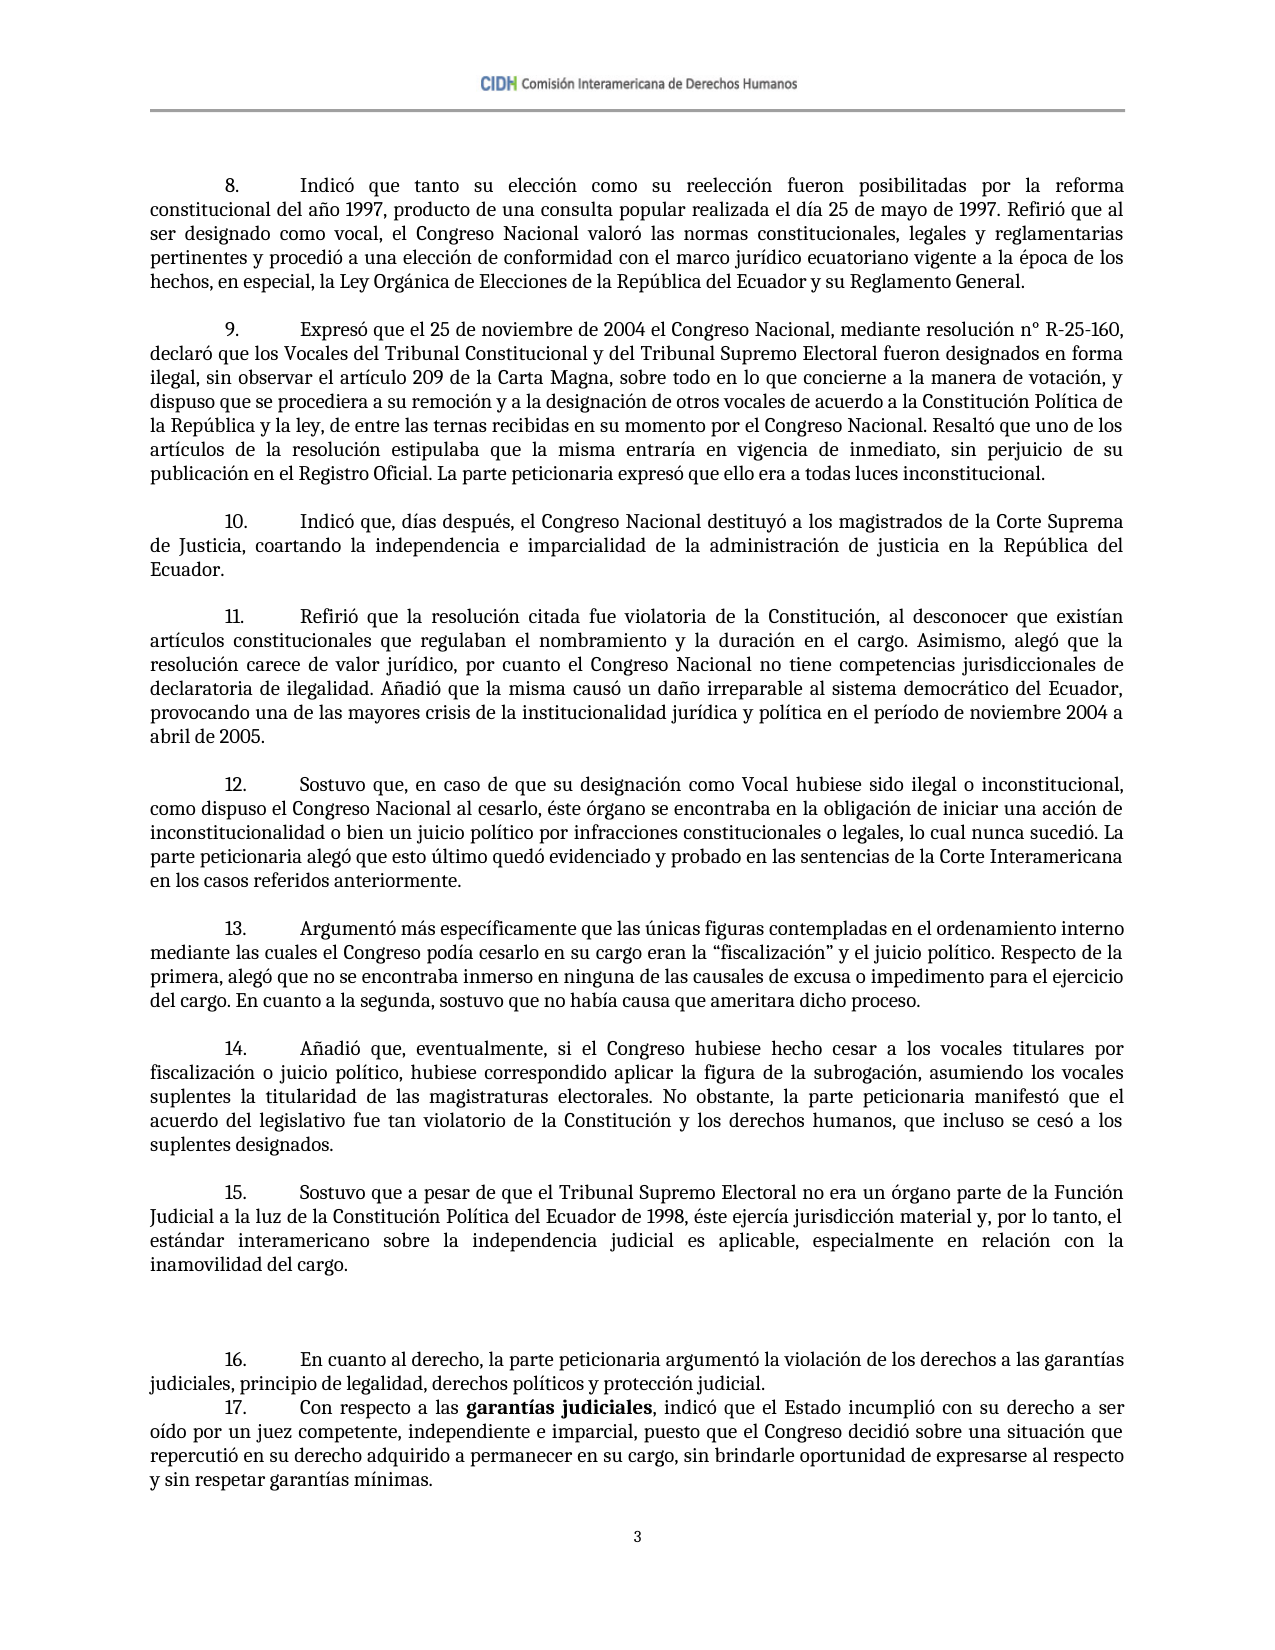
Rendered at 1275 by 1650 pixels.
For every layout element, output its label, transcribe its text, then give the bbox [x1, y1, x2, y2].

list Indicó que, días después, el Congreso Nacional destituyó a los magistrados de la Corte Suprema de Justicia, coartando la independencia e imparcialidad de la administración de justicia en la República del Ecuador. [150, 509, 1125, 581]
list Expresó que el 25 de noviembre de 2004 el Congreso Nacional, mediante resolución n° R-25-160, declaró que los Vocales del Tribunal Constitucional y del Tribunal Supremo Electoral fueron designados en forma ilegal, sin observar el artículo 209 de la Carta Magna, sobre todo en lo que concierne a la manera de votación, y dispuso que se procediera a su remoción y a la designación de otros vocales de acuerdo a la Constitución Política de la República y la ley, de entre las ternas recibidas en su momento por el Congreso Nacional. Resaltó que uno de los artículos de la resolución estipulaba que la misma entraría en vigencia de inmediato, sin perjuicio de su publicación en el Registro Oficial. La parte peticionaria expresó que ello era a todas luces inconstitucional. [150, 318, 1125, 485]
list Con respecto a las garantías judiciales, indicó que el Estado incumplió con su derecho a ser oído por un juez competente, independiente e imparcial, puesto que el Congreso decidió sobre una situación que repercutió en su derecho adquirido a permanecer en su cargo, sin brindarle oportunidad de expresarse al respecto y sin respetar garantías mínimas. [150, 1396, 1125, 1492]
list Sostuvo que, en caso de que su designación como Vocal hubiese sido ilegal o inconstitucional, como dispuso el Congreso Nacional al cesarlo, éste órgano se encontraba en la obligación de iniciar una acción de inconstitucionalidad o bien un juicio político por infracciones constitucionales o legales, lo cual nunca sucedió. La parte peticionaria alegó que esto último quedó evidenciado y probado en las sentencias de la Corte Interamericana en los casos referidos anteriormente. [150, 773, 1125, 893]
list Añadió que, eventualmente, si el Congreso hubiese hecho cesar a los vocales titulares por fiscalización o juicio político, hubiese correspondido aplicar la figura de la subrogación, asumiendo los vocales suplentes la titularidad de las magistraturas electorales. No obstante, la parte peticionaria manifestó que el acuerdo del legislativo fue tan violatorio de la Constitución y los derechos humanos, que incluso se cesó a los suplentes designados. [150, 1036, 1125, 1156]
list Sostuvo que a pesar de que el Tribunal Supremo Electoral no era un órgano parte de la Función Judicial a la luz de la Constitución Política del Ecuador de 1998, éste ejercía jurisdicción material y, por lo tanto, el estándar interamericano sobre la independencia judicial es aplicable, especialmente en relación con la inamovilidad del cargo. [150, 1180, 1125, 1276]
picture [475, 75, 800, 93]
list Indicó que tanto su elección como su reelección fueron posibilitadas por la reforma constitucional del año 1997, producto de una consulta popular realizada el día 25 de mayo de 1997. Refirió que al ser designado como vocal, el Congreso Nacional valoró las normas constitucionales, legales y reglamentarias pertinentes y procedió a una elección de conformidad con el marco jurídico ecuatoriano vigente a la época de los hechos, en especial, la Ley Orgánica de Elecciones de la República del Ecuador y su Reglamento General. [150, 174, 1125, 294]
list Argumentó más específicamente que las únicas figuras contempladas en el ordenamiento interno mediante las cuales el Congreso podía cesarlo en su cargo eran la “fiscalización” y el juicio político. Respecto de la primera, alegó que no se encontraba inmerso en ninguna de las causales de excusa o impedimento para el ejercicio del cargo. En cuanto a la segunda, sostuvo que no había causa que ameritara dicho proceso. [150, 917, 1125, 1012]
list En cuanto al derecho, la parte peticionaria argumentó la violación de los derechos a las garantías judiciales, principio de legalidad, derechos políticos y protección judicial. [150, 1348, 1125, 1396]
list Refirió que la resolución citada fue violatoria de la Constitución, al desconocer que existían artículos constitucionales que regulaban el nombramiento y la duración en el cargo. Asimismo, alegó que la resolución carece de valor jurídico, por cuanto el Congreso Nacional no tiene competencias jurisdiccionales de declaratoria de ilegalidad. Añadió que la misma causó un daño irreparable al sistema democrático del Ecuador, provocando una de las mayores crisis de la institucionalidad jurídica y política en el período de noviembre 2004 a abril de 2005. [150, 605, 1125, 749]
